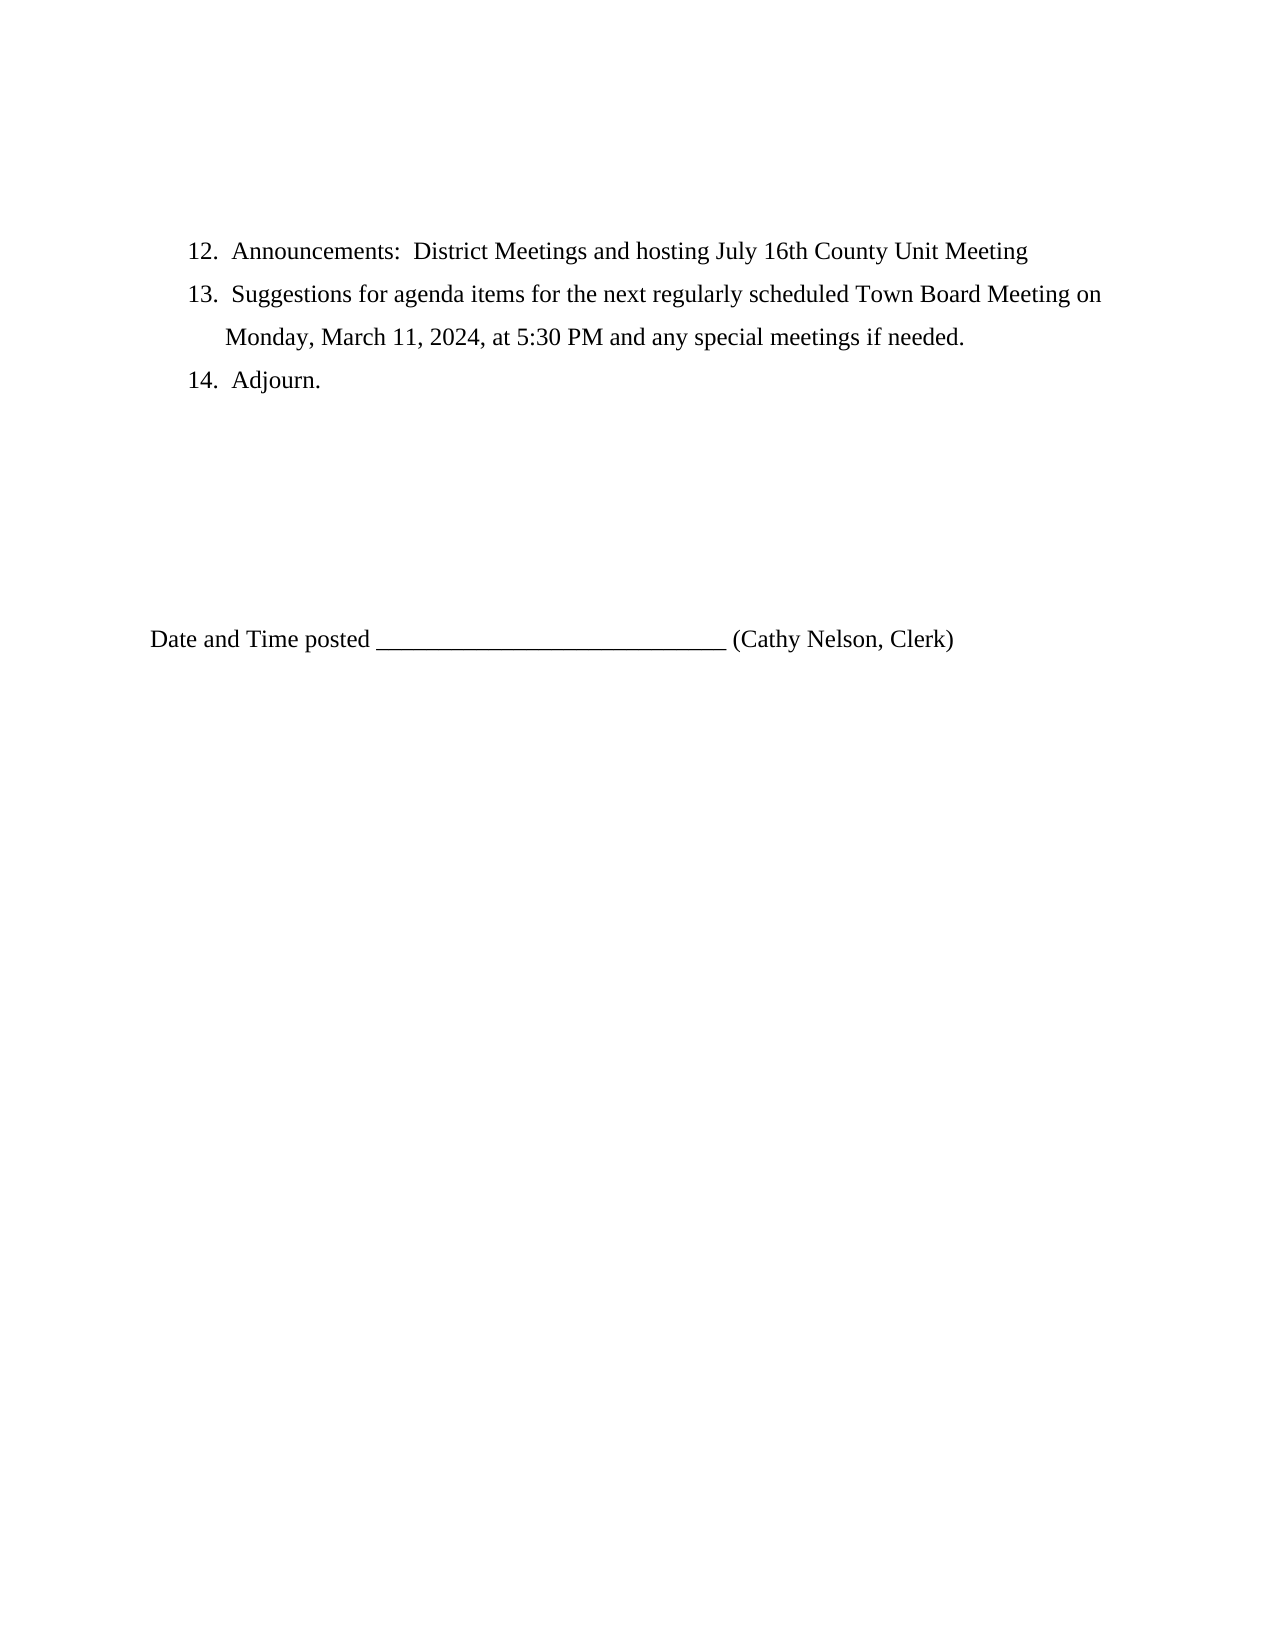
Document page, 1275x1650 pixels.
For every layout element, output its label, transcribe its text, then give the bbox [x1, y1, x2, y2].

list Adjourn. [187, 366, 1125, 394]
list Announcements: District Meetings and hosting July 16th County Unit Meeting [187, 236, 1125, 265]
text Date and Time posted ____________________________ (Cathy Nelson, Clerk) [150, 624, 1125, 653]
list Suggestions for agenda items for the next regularly scheduled Town Board Meeting on Monday, March 11, 2024, at 5:30 PM and any special meetings if needed. [187, 279, 1125, 351]
